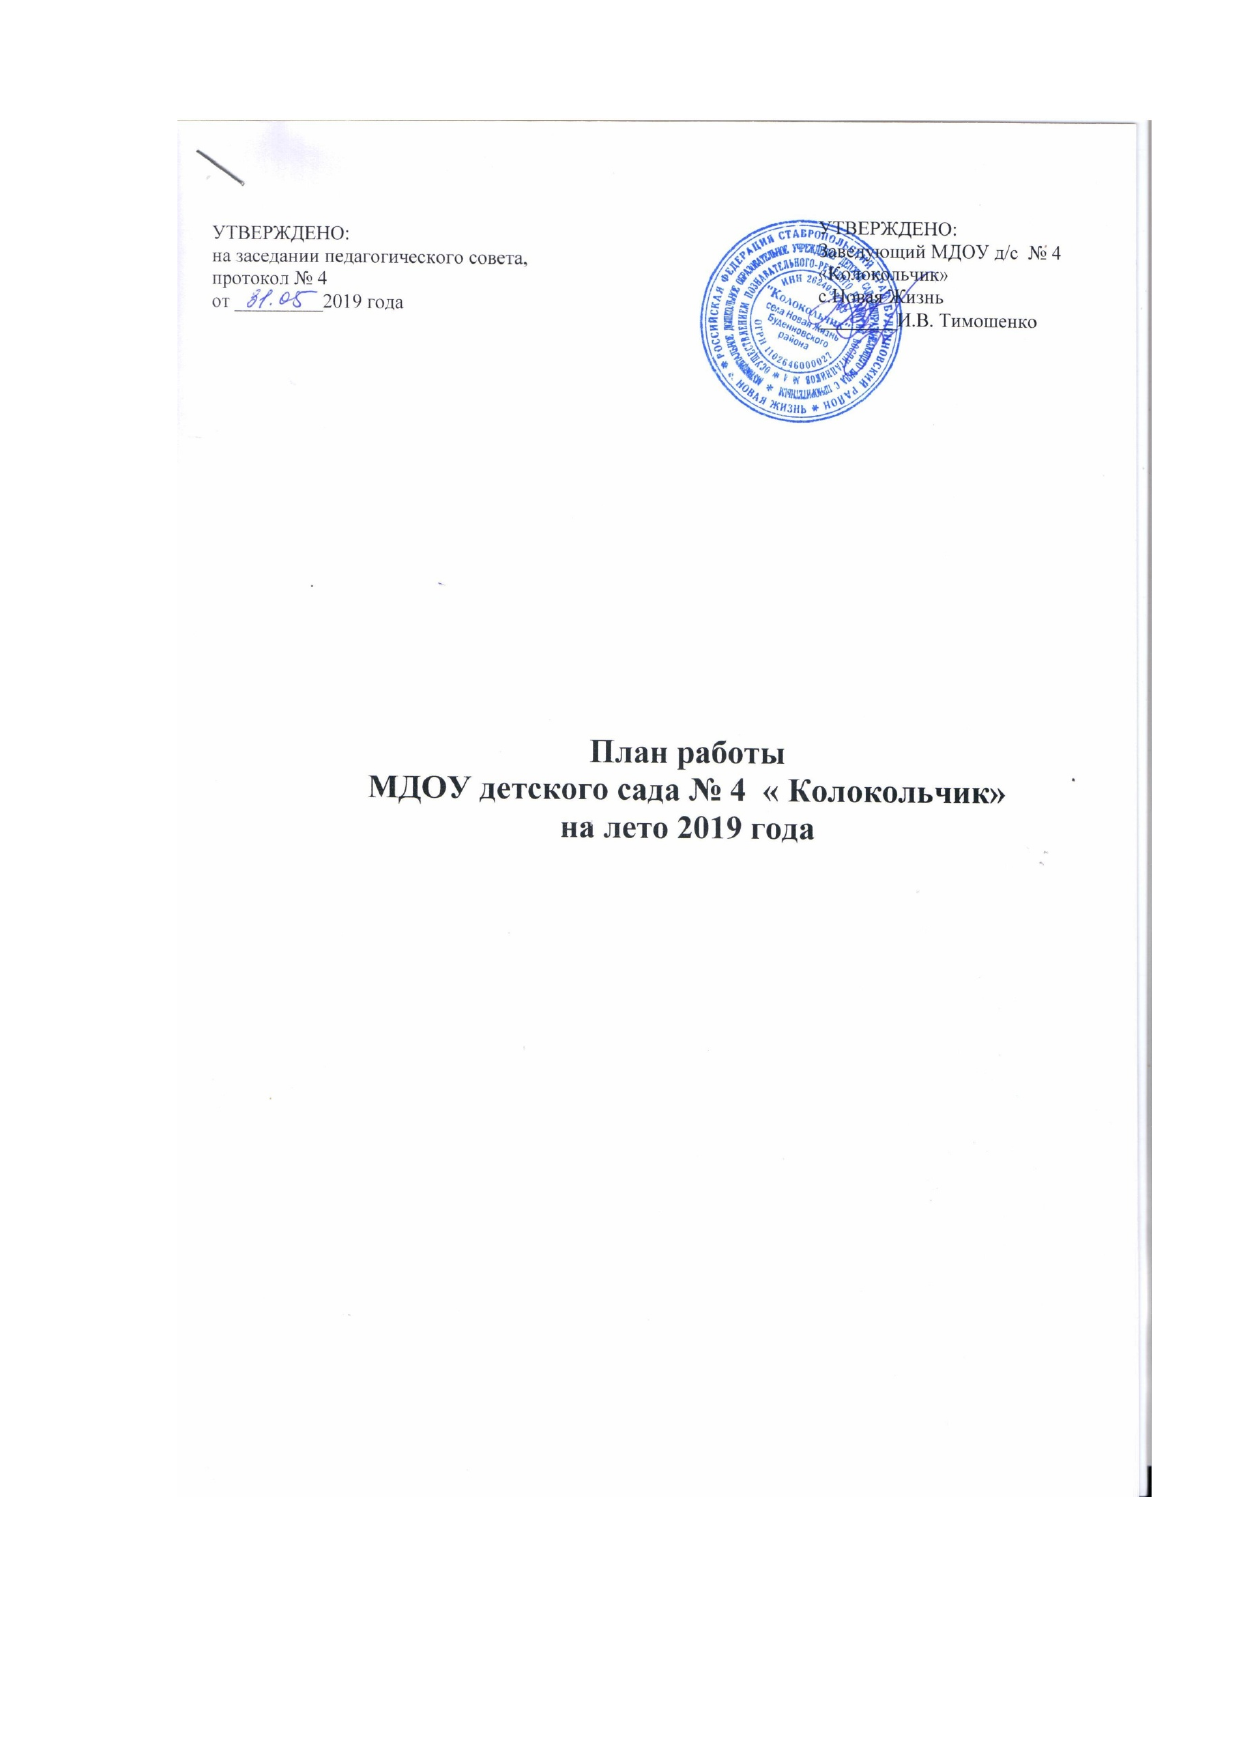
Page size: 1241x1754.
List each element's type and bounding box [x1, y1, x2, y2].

picture [177, 118, 1152, 1497]
